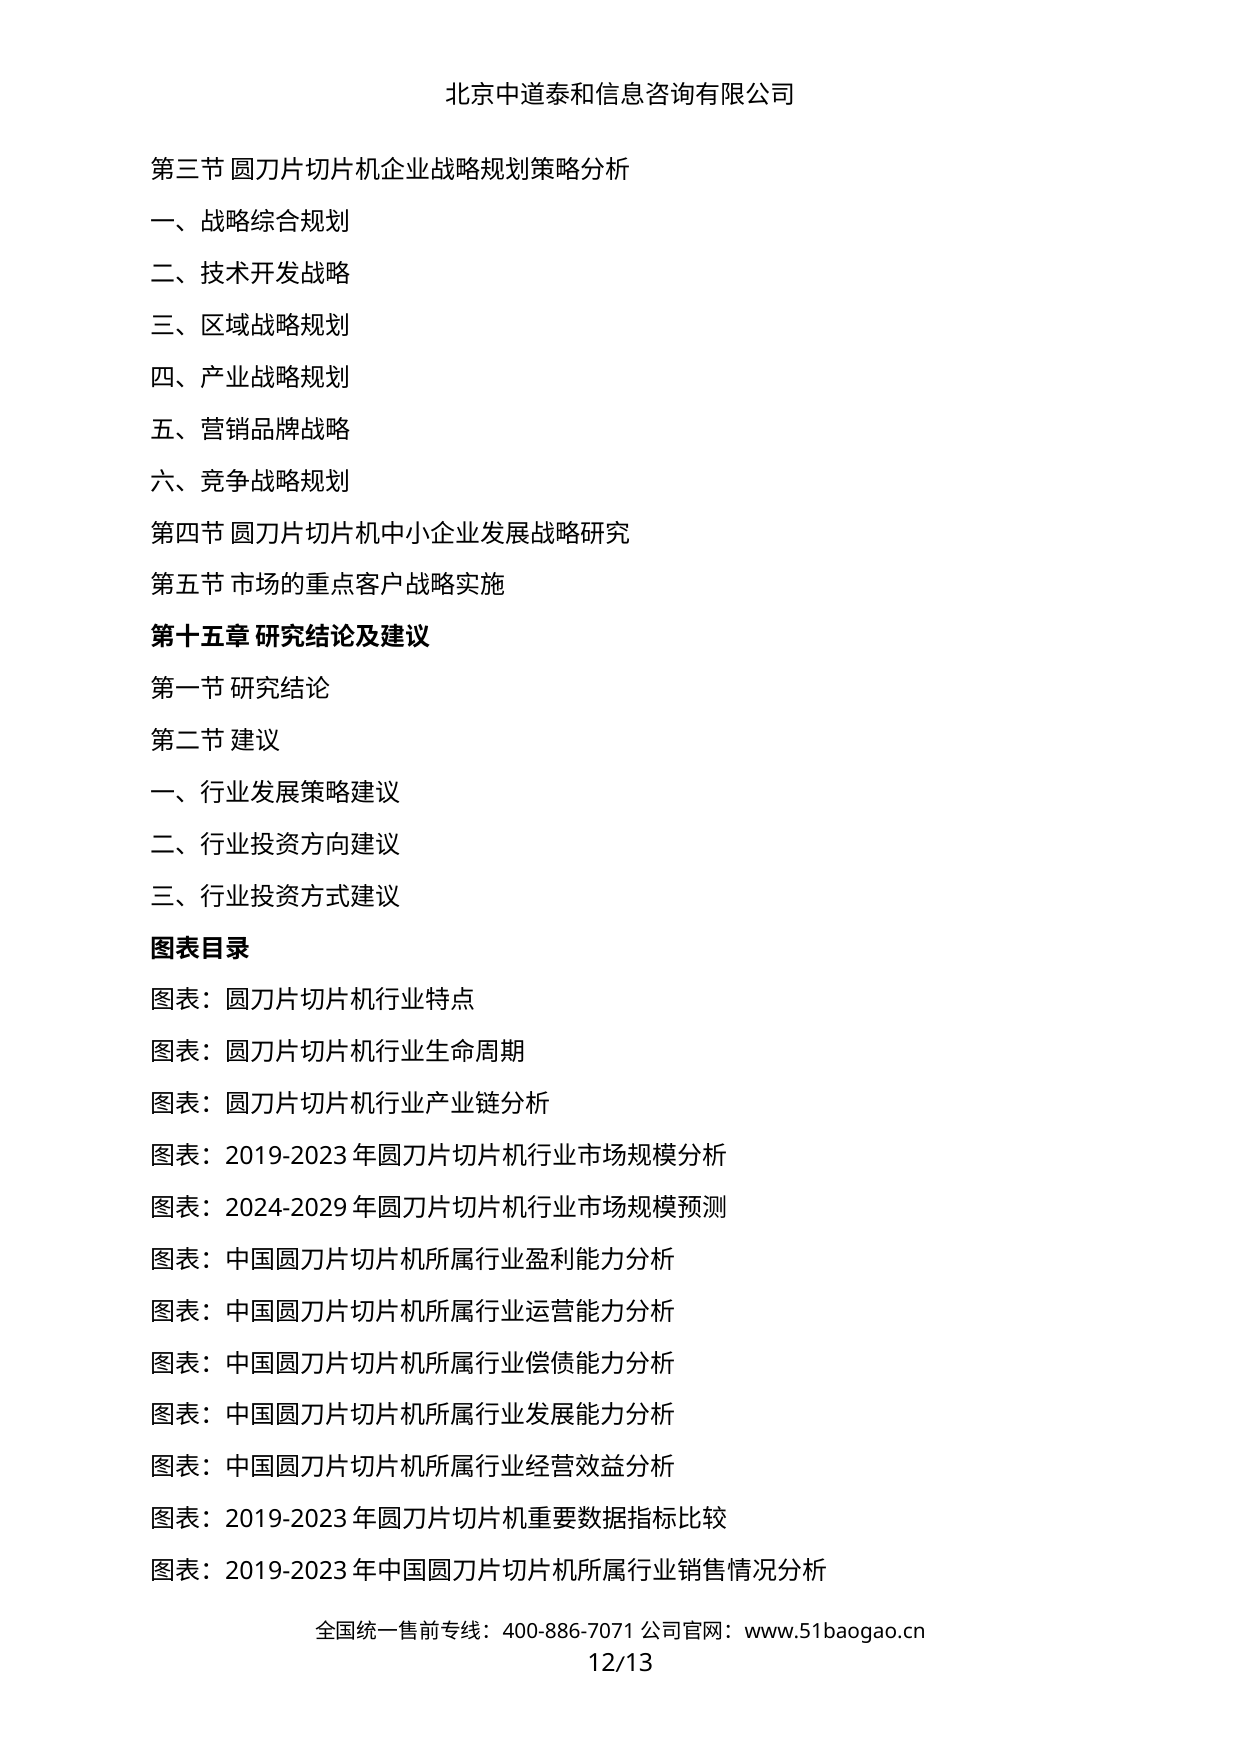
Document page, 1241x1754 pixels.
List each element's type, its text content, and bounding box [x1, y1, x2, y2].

text 五、营销品牌战略 [150, 409, 1090, 446]
text 四、产业战略规划 [150, 357, 1090, 394]
text 图表：圆刀片切片机行业产业链分析 [150, 1084, 1090, 1120]
text 图表：中国圆刀片切片机所属行业运营能力分析 [150, 1291, 1090, 1327]
text 一、战略综合规划 [150, 202, 1090, 238]
text 二、行业投资方向建议 [150, 824, 1090, 861]
text 图表：2019-2023年圆刀片切片机行业市场规模分析 [150, 1136, 1090, 1172]
text 图表：中国圆刀片切片机所属行业盈利能力分析 [150, 1239, 1090, 1276]
text 第五节 市场的重点客户战略实施 [150, 565, 1090, 601]
text 图表：2019-2023年中国圆刀片切片机所属行业销售情况分析 [150, 1551, 1090, 1587]
text 图表：圆刀片切片机行业生命周期 [150, 1032, 1090, 1068]
text 三、区域战略规划 [150, 306, 1090, 342]
text 二、技术开发战略 [150, 254, 1090, 290]
text 图表：2019-2023年圆刀片切片机重要数据指标比较 [150, 1499, 1090, 1535]
text 图表目录 [150, 928, 1090, 964]
text 第十五章 研究结论及建议 [150, 617, 1090, 653]
text 第四节 圆刀片切片机中小企业发展战略研究 [150, 513, 1090, 549]
text 三、行业投资方式建议 [150, 876, 1090, 912]
text 第三节 圆刀片切片机企业战略规划策略分析 [150, 150, 1090, 186]
text 一、行业发展策略建议 [150, 772, 1090, 809]
text 图表：2024-2029年圆刀片切片机行业市场规模预测 [150, 1187, 1090, 1224]
text 图表：中国圆刀片切片机所属行业偿债能力分析 [150, 1343, 1090, 1379]
text 图表：中国圆刀片切片机所属行业发展能力分析 [150, 1395, 1090, 1431]
text 第二节 建议 [150, 721, 1090, 757]
text 第一节 研究结论 [150, 669, 1090, 705]
text 图表：中国圆刀片切片机所属行业经营效益分析 [150, 1447, 1090, 1483]
text 六、竞争战略规划 [150, 461, 1090, 497]
text 图表：圆刀片切片机行业特点 [150, 980, 1090, 1016]
